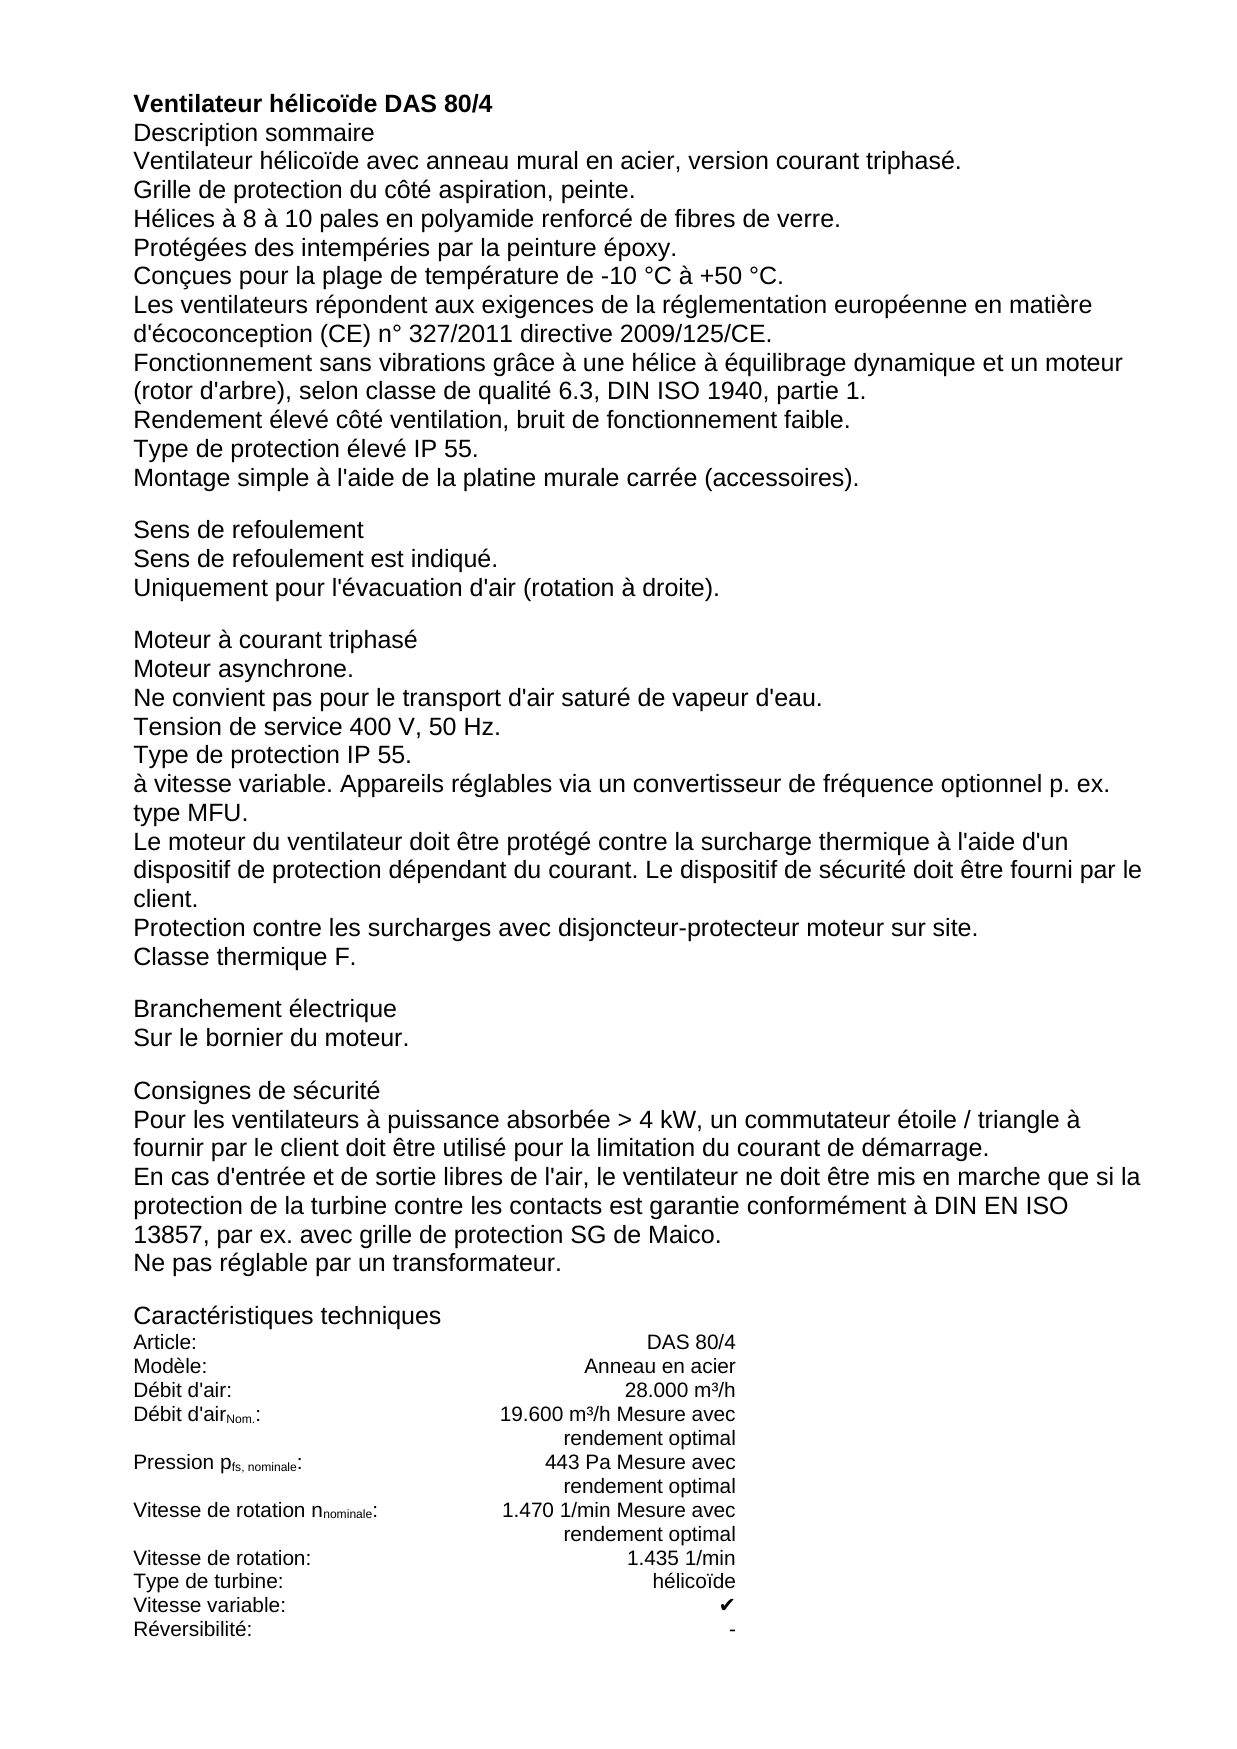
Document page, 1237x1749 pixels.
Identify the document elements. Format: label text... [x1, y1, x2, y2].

text Uniquement pour l'évacuation d'air (rotation à droite). [133, 573, 1148, 601]
text Protégées des intempéries par la peinture époxy. [133, 232, 1148, 261]
text Branchement électrique [133, 994, 1148, 1023]
text En cas d'entrée et de sortie libres de l'air, le ventilateur ne doit être mis en marche que si la protection de la turbine contre les contacts est garantie conformément à DIN EN ISO 13857, par ex. avec grille de protection SG de Maico. [133, 1162, 1148, 1248]
table_cell Vitesse variable: [122, 1593, 434, 1617]
text Tension de service 400 V, 50 Hz. [133, 712, 1148, 740]
table_header Article: [122, 1330, 434, 1354]
table_cell Réversibilité: [122, 1617, 434, 1641]
text Moteur asynchrone. [133, 654, 1148, 683]
table_cell Vitesse de rotation nnominale: [122, 1498, 434, 1545]
text Type de protection IP 55. [133, 740, 1148, 769]
table_cell Débit d'air: [122, 1378, 434, 1402]
table_header DAS 80/4 [434, 1330, 747, 1354]
text Protection contre les surcharges avec disjoncteur-protecteur moteur sur site. [133, 913, 1148, 942]
text Grille de protection du côté aspiration, peinte. [133, 175, 1148, 204]
text Sur le bornier du moteur. [133, 1023, 1148, 1052]
text Ne pas réglable par un transformateur. [133, 1248, 1148, 1277]
table_cell 1.470 1/min Mesure avec rendement optimal [434, 1498, 747, 1545]
table_cell 19.600 m³/h Mesure avec rendement optimal [434, 1402, 747, 1449]
text Type de protection élevé IP 55. [133, 434, 1148, 462]
table_cell 1.435 1/min [434, 1545, 747, 1569]
text Montage simple à l'aide de la platine murale carrée (accessoires). [133, 462, 1148, 491]
table_cell Vitesse de rotation: [122, 1545, 434, 1569]
text Ne convient pas pour le transport d'air saturé de vapeur d'eau. [133, 683, 1148, 712]
text Ventilateur hélicoïde DAS 80/4 [133, 89, 1148, 117]
table_cell 443 Pa Mesure avec rendement optimal [434, 1450, 747, 1497]
table_cell ✔ [434, 1593, 747, 1617]
table_cell Modèle: [122, 1354, 434, 1378]
text Ventilateur hélicoïde avec anneau mural en acier, version courant triphasé. [133, 146, 1148, 175]
table_cell - [434, 1617, 747, 1641]
text à vitesse variable. Appareils réglables via un convertisseur de fréquence optionnel p. ex. type MFU. [133, 769, 1148, 827]
table_cell Pression pfs, nominale: [122, 1450, 434, 1497]
table_cell 28.000 m³/h [434, 1378, 747, 1402]
text Fonctionnement sans vibrations grâce à une hélice à équilibrage dynamique et un moteur (rotor d'arbre), selon classe de qualité 6.3, DIN ISO 1940, partie 1. [133, 347, 1148, 405]
text Le moteur du ventilateur doit être protégé contre la surcharge thermique à l'aide d'un dispositif de protection dépendant du courant. Le dispositif de sécurité doit être fourni par le client. [133, 827, 1148, 913]
text Description sommaire [133, 117, 1148, 146]
text Pour les ventilateurs à puissance absorbée > 4 kW, un commutateur étoile / triangle à fournir par le client doit être utilisé pour la limitation du courant de démarrage. [133, 1104, 1148, 1162]
text Consignes de sécurité [133, 1076, 1148, 1104]
text Moteur à courant triphasé [133, 625, 1148, 654]
table_cell Débit d'airNom.: [122, 1402, 434, 1449]
text Caractéristiques techniques [133, 1301, 1148, 1330]
text Rendement élevé côté ventilation, bruit de fonctionnement faible. [133, 405, 1148, 434]
table_cell Anneau en acier [434, 1354, 747, 1378]
text Conçues pour la plage de température de -10 °C à +50 °C. [133, 261, 1148, 290]
table_cell Type de turbine: [122, 1569, 434, 1593]
text Les ventilateurs répondent aux exigences de la réglementation européenne en matière d'écoconception (CE) n° 327/2011 directive 2009/125/CE. [133, 290, 1148, 347]
text Sens de refoulement est indiqué. [133, 544, 1148, 573]
text Classe thermique F. [133, 942, 1148, 970]
text Hélices à 8 à 10 pales en polyamide renforcé de fibres de verre. [133, 204, 1148, 232]
text Sens de refoulement [133, 515, 1148, 544]
table_cell hélicoïde [434, 1569, 747, 1593]
